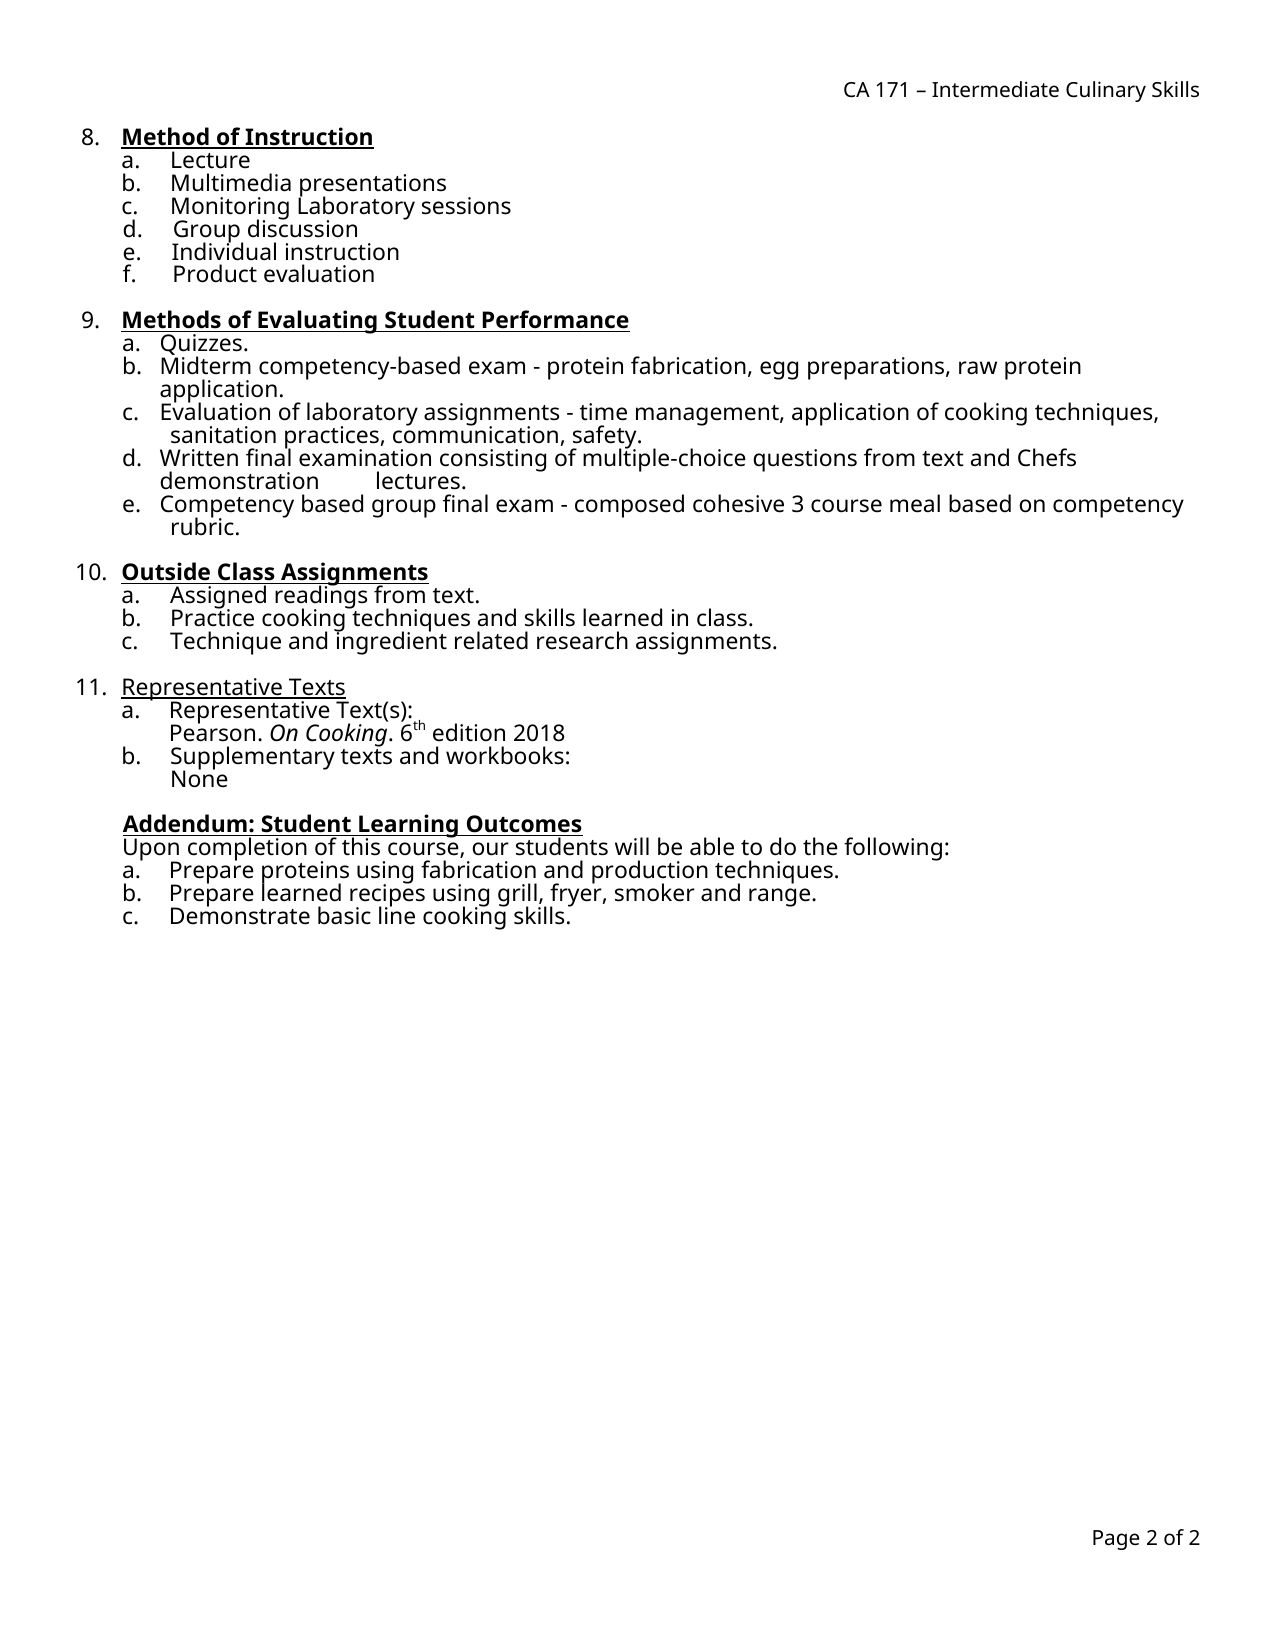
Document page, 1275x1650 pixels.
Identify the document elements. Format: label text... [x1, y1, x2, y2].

text c. Technique and ingredient related research assignments. [75, 631, 1200, 654]
list Competency based group final exam - composed cohesive 3 course meal based on competency rubric. [122, 494, 1200, 539]
text 11. Representative Texts [75, 677, 1200, 700]
text Upon completion of this course, our students will be able to do the following: [75, 837, 1200, 860]
list Prepare learned recipes using grill, fryer, smoker and range. [122, 883, 1200, 906]
text 9. Methods of Evaluating Student Performance [75, 310, 1200, 333]
text d. Group discussion [75, 219, 1200, 242]
text Pearson. On Cooking. 6th edition 2018 [169, 723, 1200, 746]
list Midterm competency-based exam - protein fabrication, egg preparations, raw protein application. [122, 356, 1200, 402]
list Evaluation of laboratory assignments - time management, application of cooking techniques, sanitation practices, communication, safety. [122, 402, 1200, 448]
text Addendum: Student Learning Outcomes [75, 814, 1200, 837]
list Written final examination consisting of multiple-choice questions from text and Chefs demonstration lectures. [122, 448, 1200, 494]
text 10. Outside Class Assignments [75, 562, 1200, 585]
text c. Monitoring Laboratory sessions [75, 196, 1200, 219]
list Demonstrate basic line cooking skills. [122, 906, 1200, 929]
text e. Individual instruction [75, 242, 1200, 264]
text f. Product evaluation [75, 264, 1200, 287]
text a. Representative Text(s): [75, 700, 1200, 723]
text 8. Method of Instruction [75, 127, 1200, 150]
list Prepare proteins using fabrication and production techniques. [122, 860, 1200, 883]
text b. Multimedia presentations [75, 173, 1200, 196]
text a. Assigned readings from text. [75, 585, 1200, 608]
text a. Lecture [75, 150, 1200, 173]
text b. Supplementary texts and workbooks: [75, 746, 1200, 769]
text b. Practice cooking techniques and skills learned in class. [75, 608, 1200, 631]
list Quizzes. [122, 333, 1200, 356]
text None [75, 769, 1200, 792]
